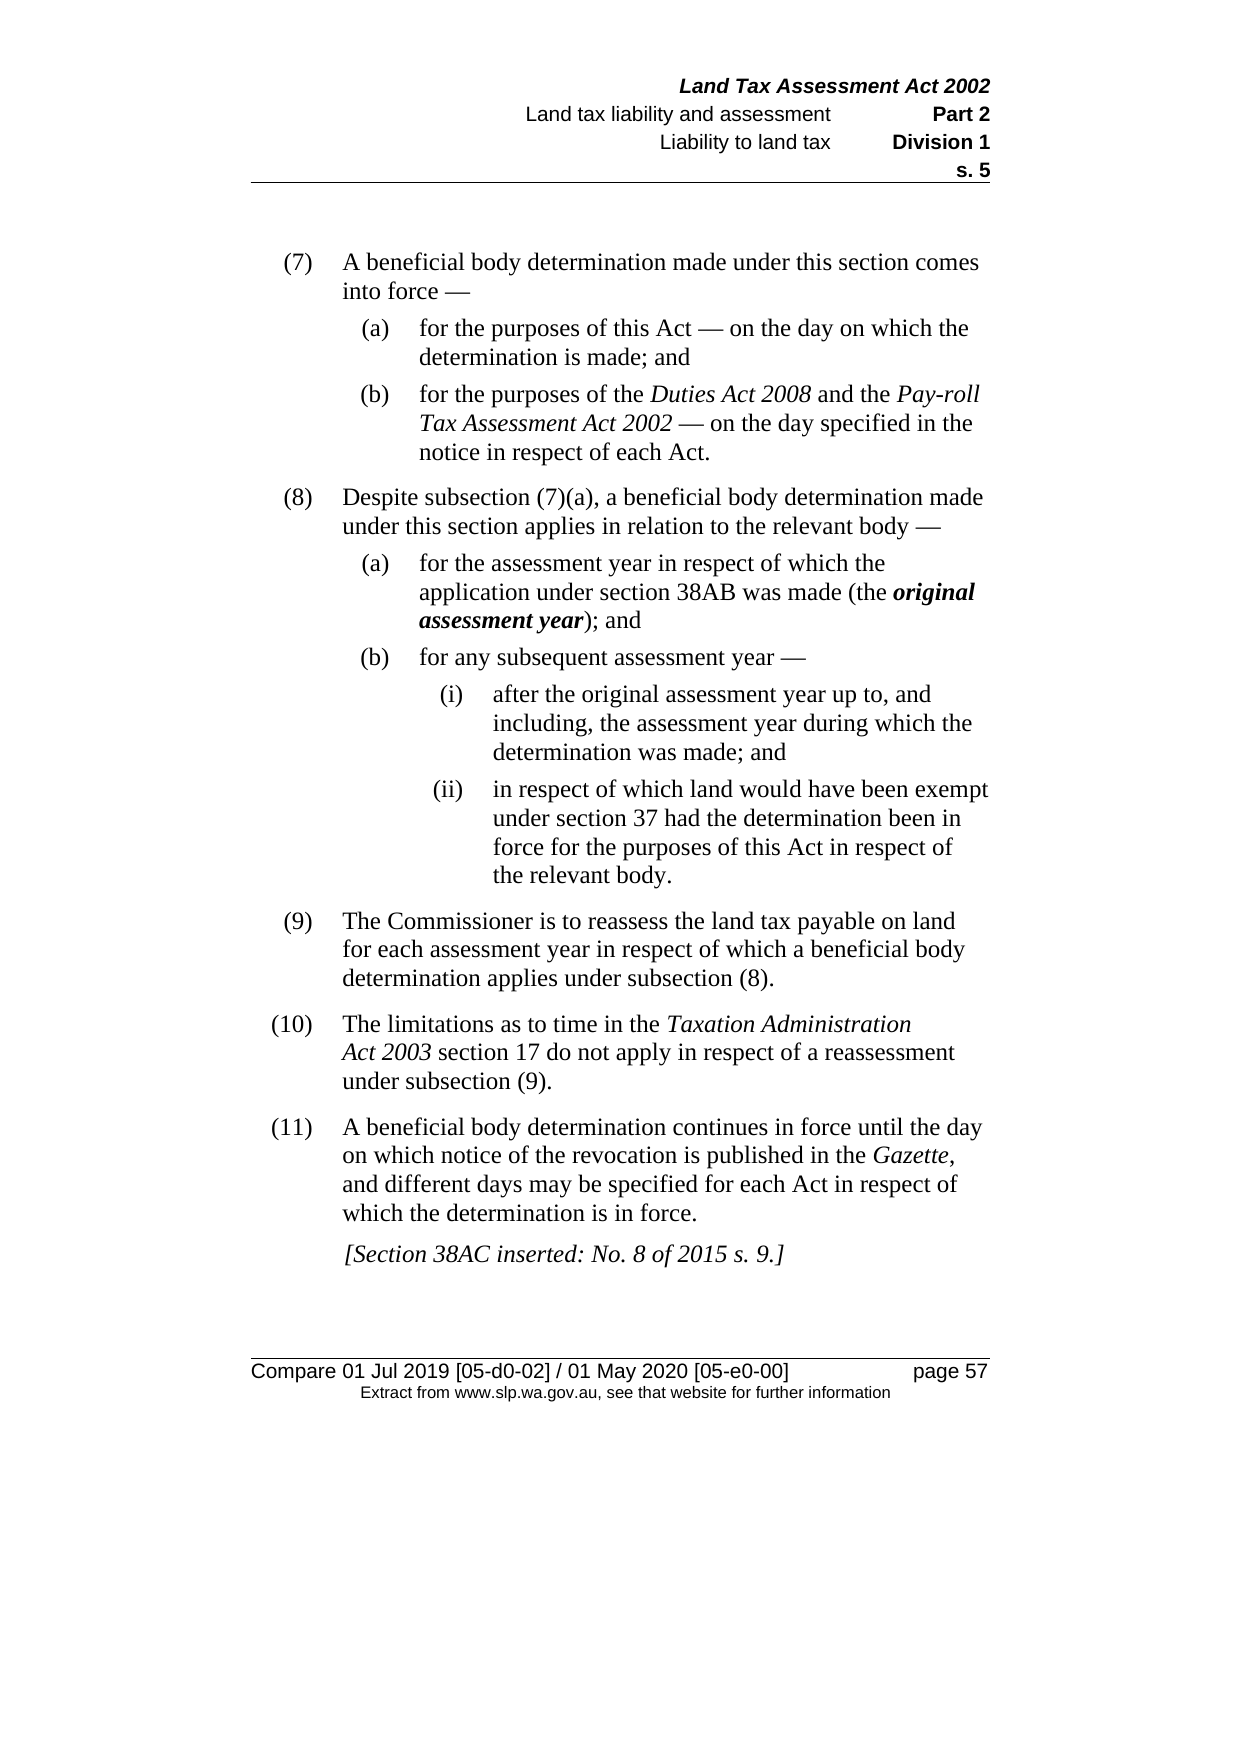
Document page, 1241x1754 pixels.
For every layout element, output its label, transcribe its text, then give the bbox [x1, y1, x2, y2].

text (a) for the purposes of this Act — on the day on which the determination is made; and [251, 313, 990, 371]
text (i) after the original assessment year up to, and including, the assessment year during which the determination was made; and [251, 679, 990, 766]
text [Section 38AC inserted: No. 8 of 2015 s. 9.] [251, 1239, 990, 1268]
text (7) A beneficial body determination made under this section comes into force — [251, 247, 990, 305]
text (b) for any subsequent assessment year — [251, 642, 990, 671]
text (9) The Commissioner is to reassess the land tax payable on land for each assessment year in respect of which a beneficial body determination applies under subsection (8). [251, 906, 990, 992]
text (ii) in respect of which land would have been exempt under section 37 had the determination been in force for the purposes of this Act in respect of the relevant body. [251, 774, 990, 889]
text (10) The limitations as to time in the Taxation Administration Act 2003 section 17 do not apply in respect of a reassessment under subsection (9). [251, 1009, 990, 1095]
text (a) for the assessment year in respect of which the application under section 38AB was made (the original assessment year); and [251, 548, 990, 634]
text (11) A beneficial body determination continues in force until the day on which notice of the revocation is published in the Gazette, and different days may be specified for each Act in respect of which the determination is in force. [251, 1112, 990, 1227]
text (8) Despite subsection (7)(a), a beneficial body determination made under this section applies in relation to the relevant body — [251, 482, 990, 539]
text (b) for the purposes of the Duties Act 2008 and the Pay-roll Tax Assessment Act 2002 — on the day specified in the notice in respect of each Act. [251, 379, 990, 465]
